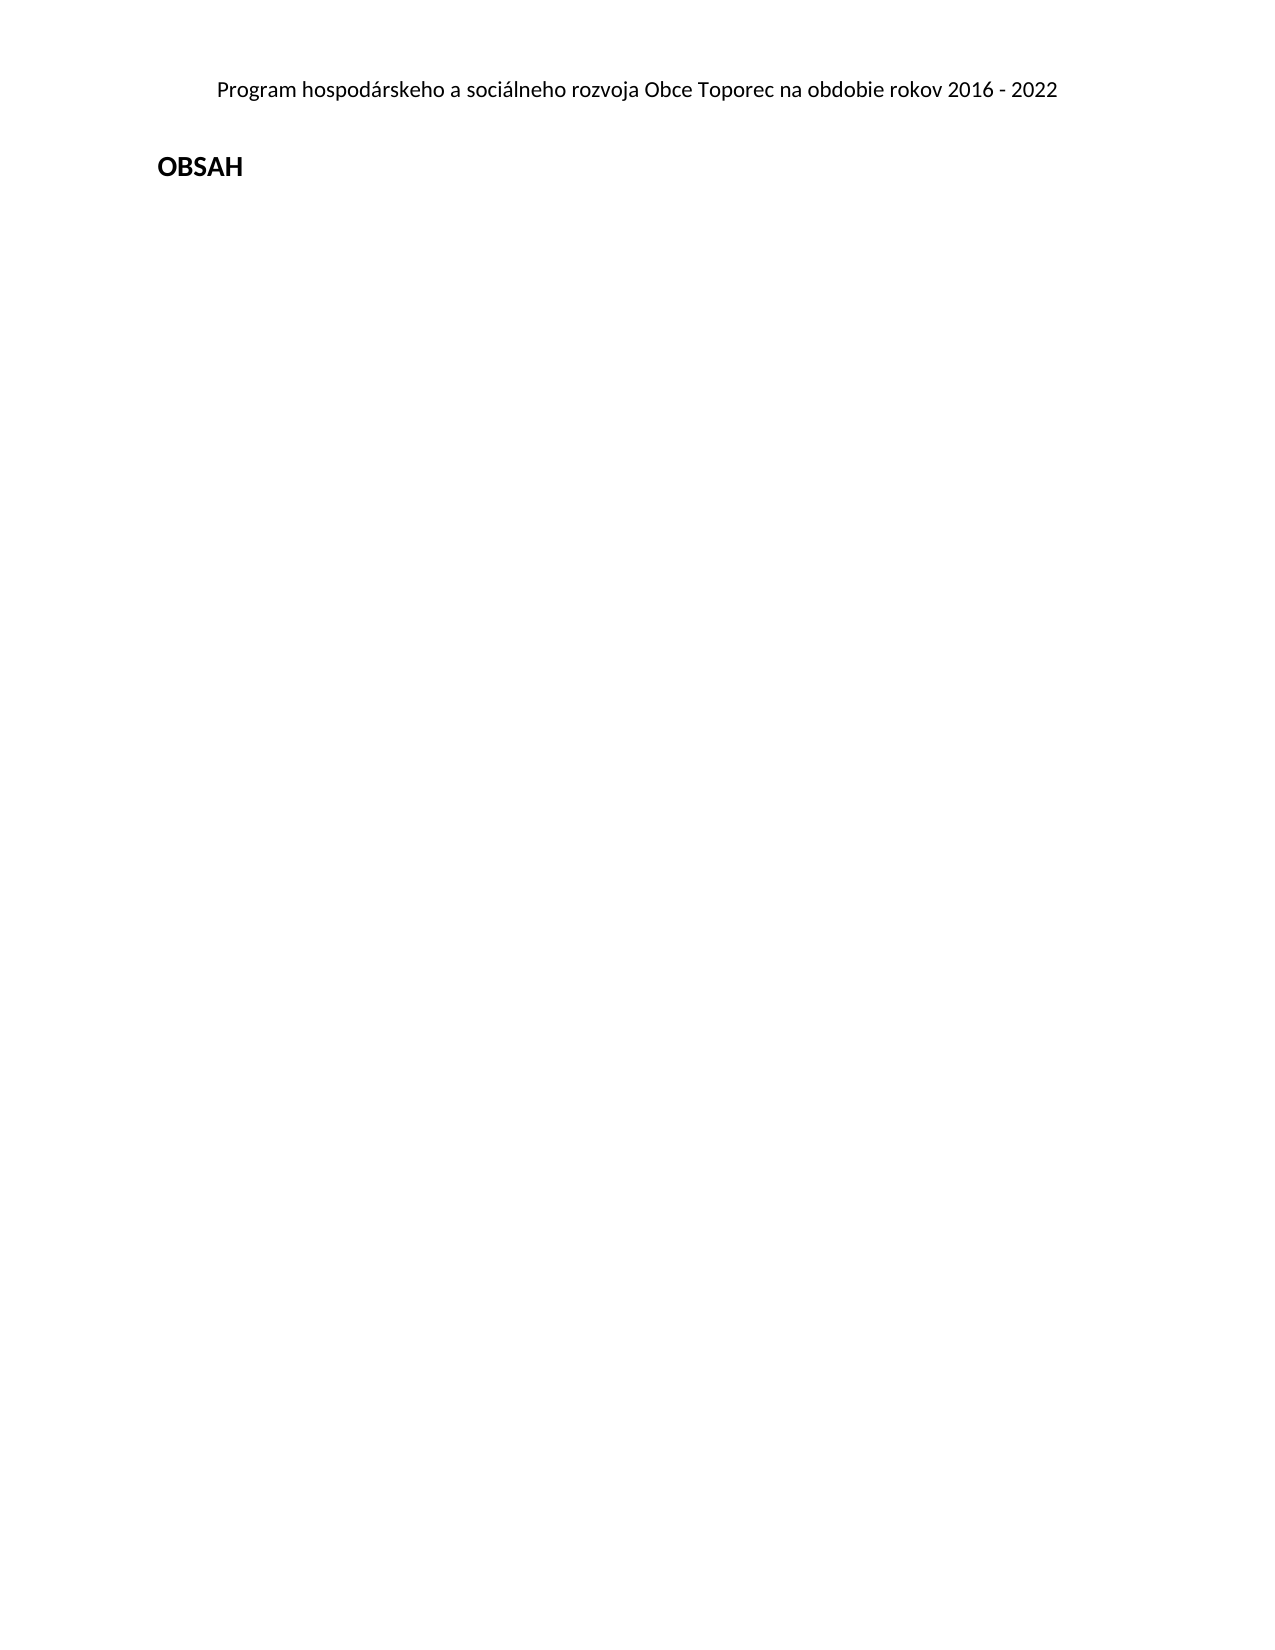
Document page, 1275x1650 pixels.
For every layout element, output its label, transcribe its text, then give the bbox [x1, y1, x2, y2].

table_header OBSAH [146, 148, 1275, 183]
